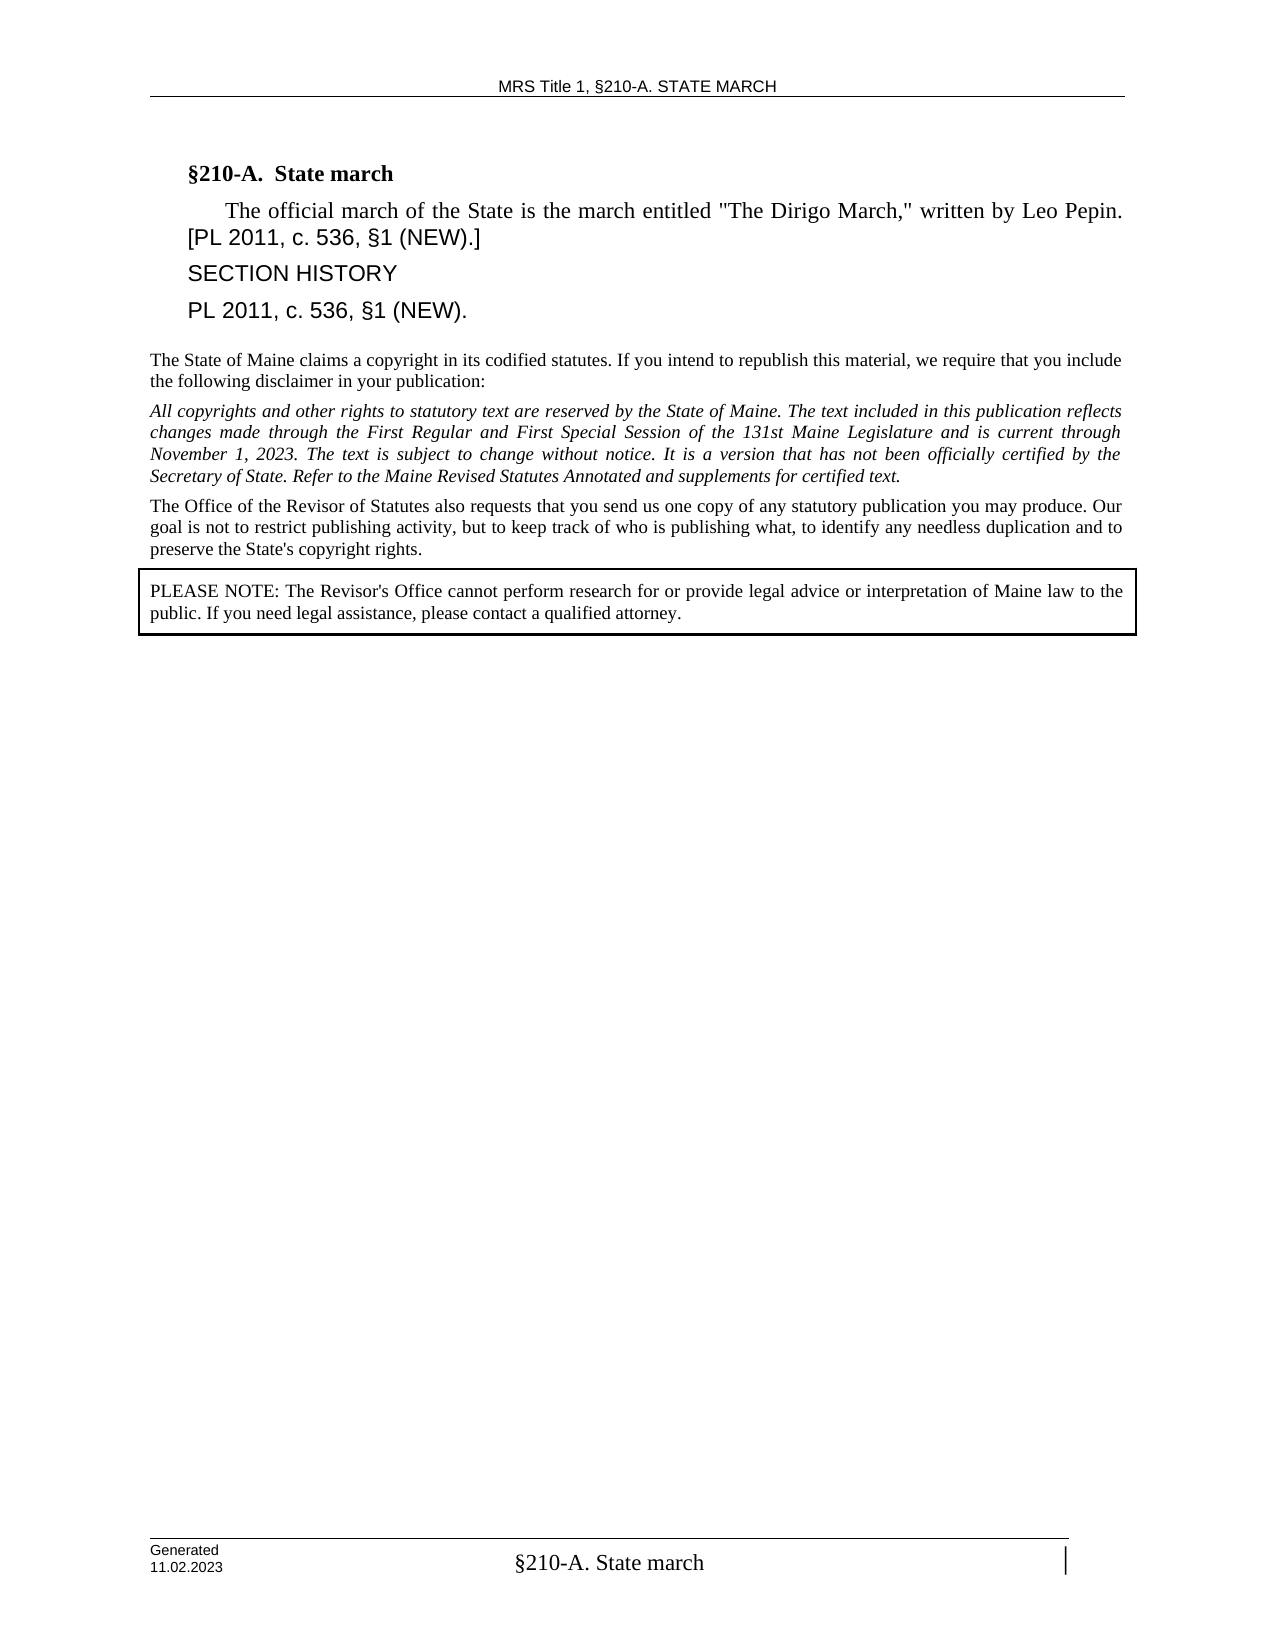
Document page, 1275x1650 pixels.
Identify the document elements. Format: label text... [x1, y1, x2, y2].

text SECTION HISTORY [187, 260, 1125, 287]
text All copyrights and other rights to statutory text are reserved by the State of Maine. The text included in this publication reflects changes made through the First Regular and First Special Session of the 131st Maine Legislature and is current through November 1, 2023 . The text is subject to change without notice. It is a version that has not been officially certified by the Secretary of State. Refer to the Maine Revised Statutes Annotated and supplements for certified text. [150, 400, 1125, 486]
text PL 2011, c. 536, §1 (NEW). [187, 297, 1125, 323]
text The State of Maine claims a copyright in its codified statutes. If you intend to republish this material, we require that you include the following disclaimer in your publication: [150, 348, 1125, 392]
text PLEASE NOTE: The Revisor's Office cannot perform research for or provide legal advice or interpretation of Maine law to the public. If you need legal assistance, please contact a qualified attorney. [140, 570, 1135, 633]
text §210-A. State march [187, 160, 1125, 187]
text The Office of the Revisor of Statutes also requests that you send us one copy of any statutory publication you may produce. Our goal is not to restrict publishing activity, but to keep track of who is publishing what, to identify any needless duplication and to preserve the State's copyright rights. [150, 494, 1125, 559]
text The official march of the State is the march entitled "The Dirigo March," written by Leo Pepin. [PL 2011, c. 536, §1 (NEW).] [187, 197, 1125, 250]
